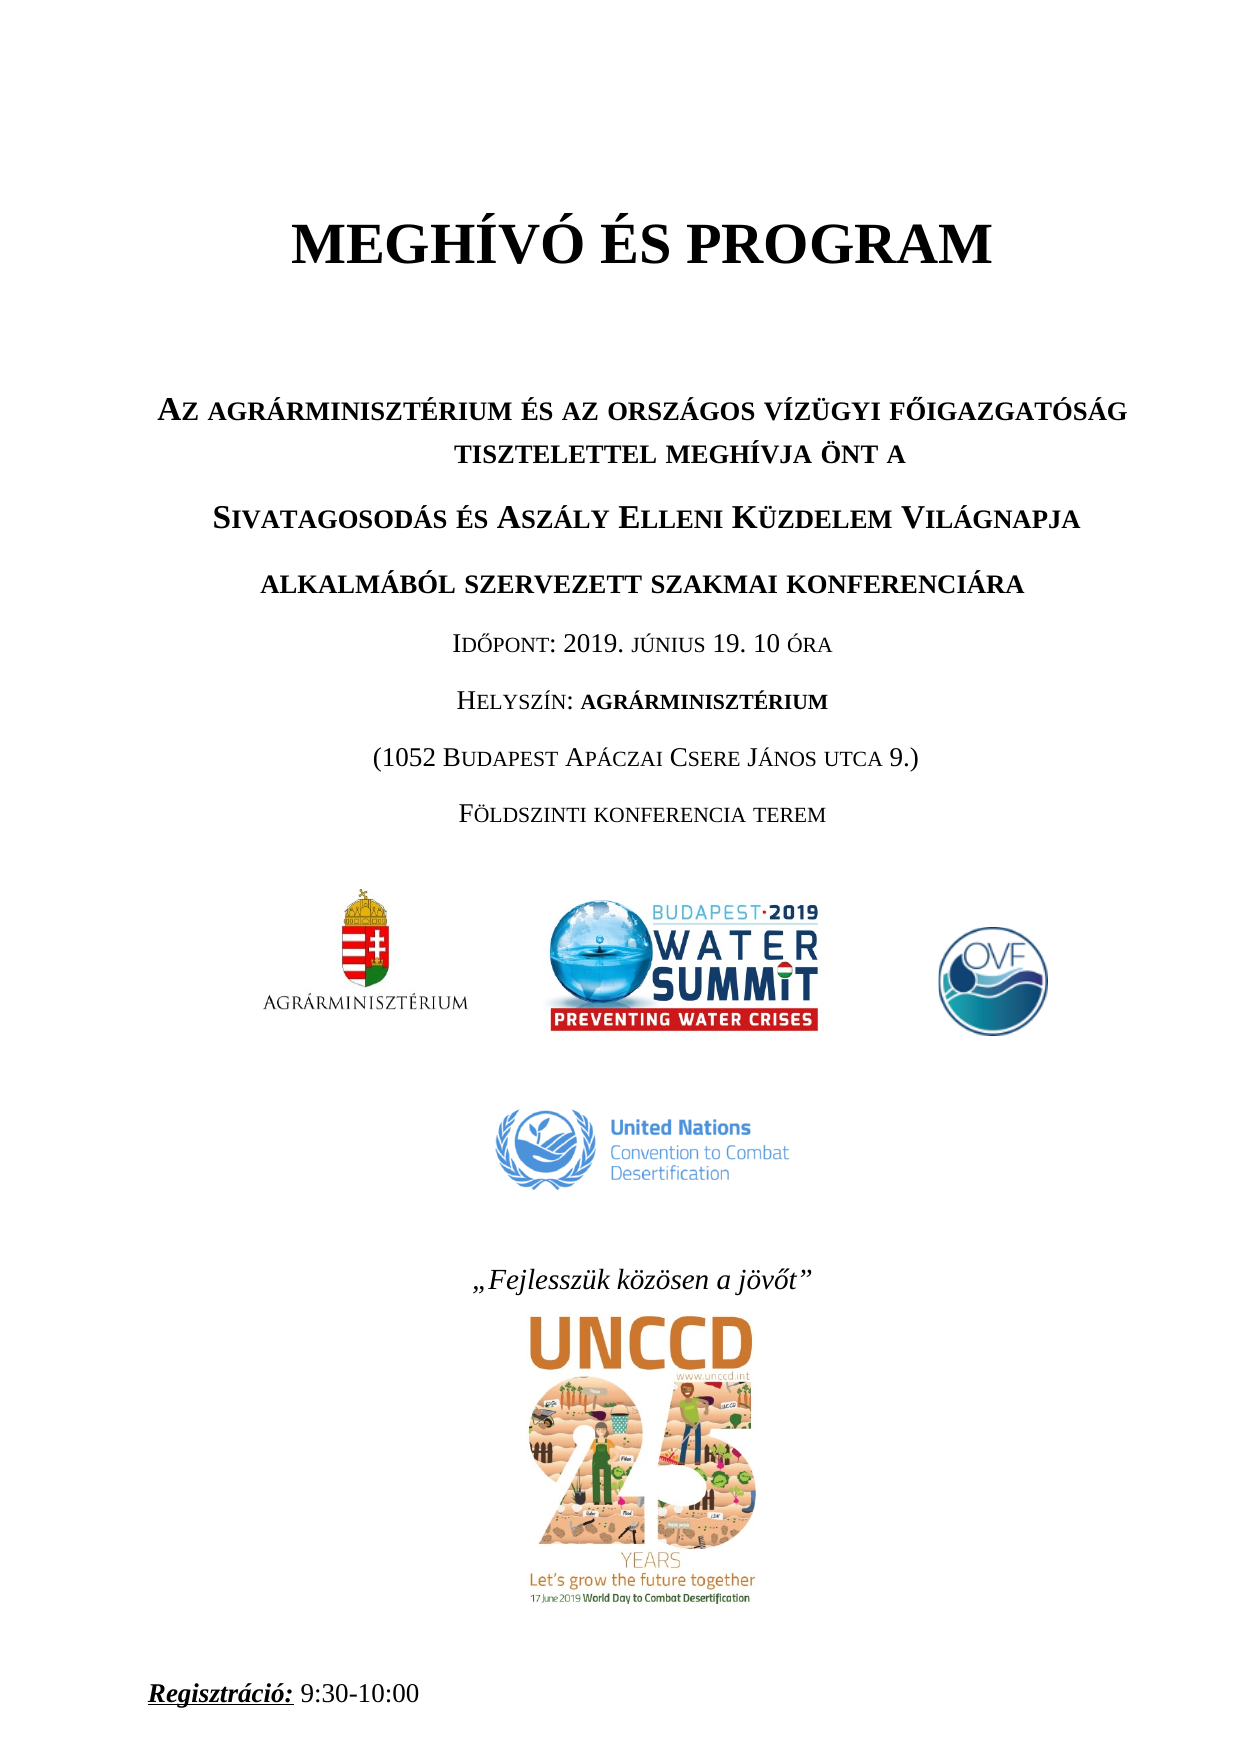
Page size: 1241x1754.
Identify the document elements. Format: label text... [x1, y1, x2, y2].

text Regisztráció: 9:30-10:00 [148, 1677, 1137, 1708]
text (1052 Budapest Apáczai Csere János utca 9.) [148, 741, 1137, 772]
picture [482, 1057, 802, 1242]
text Sivatagosodás és Aszály Elleni Küzdelem Világnapja [148, 498, 1137, 536]
picture [938, 927, 1048, 1037]
text Helyszín: agrárminisztérium [148, 684, 1137, 715]
text alkalmából szervezett szakmai konferenciára [148, 563, 1137, 601]
text Időpont: 2019. június 19. 10 óra [148, 627, 1137, 659]
list „Fejlesszük közösen a jövőt” [148, 1262, 1137, 1296]
picture [526, 1314, 759, 1604]
text Földszinti konferencia terem [148, 797, 1137, 828]
picture [542, 889, 825, 1037]
picture [257, 889, 475, 1037]
text Az agrárminisztérium és az országos vízügyi főigazgatóság tisztelettel meghívja önt a [148, 389, 1137, 471]
text MEGHÍVÓ ÉS PROGRAM [148, 209, 1137, 277]
